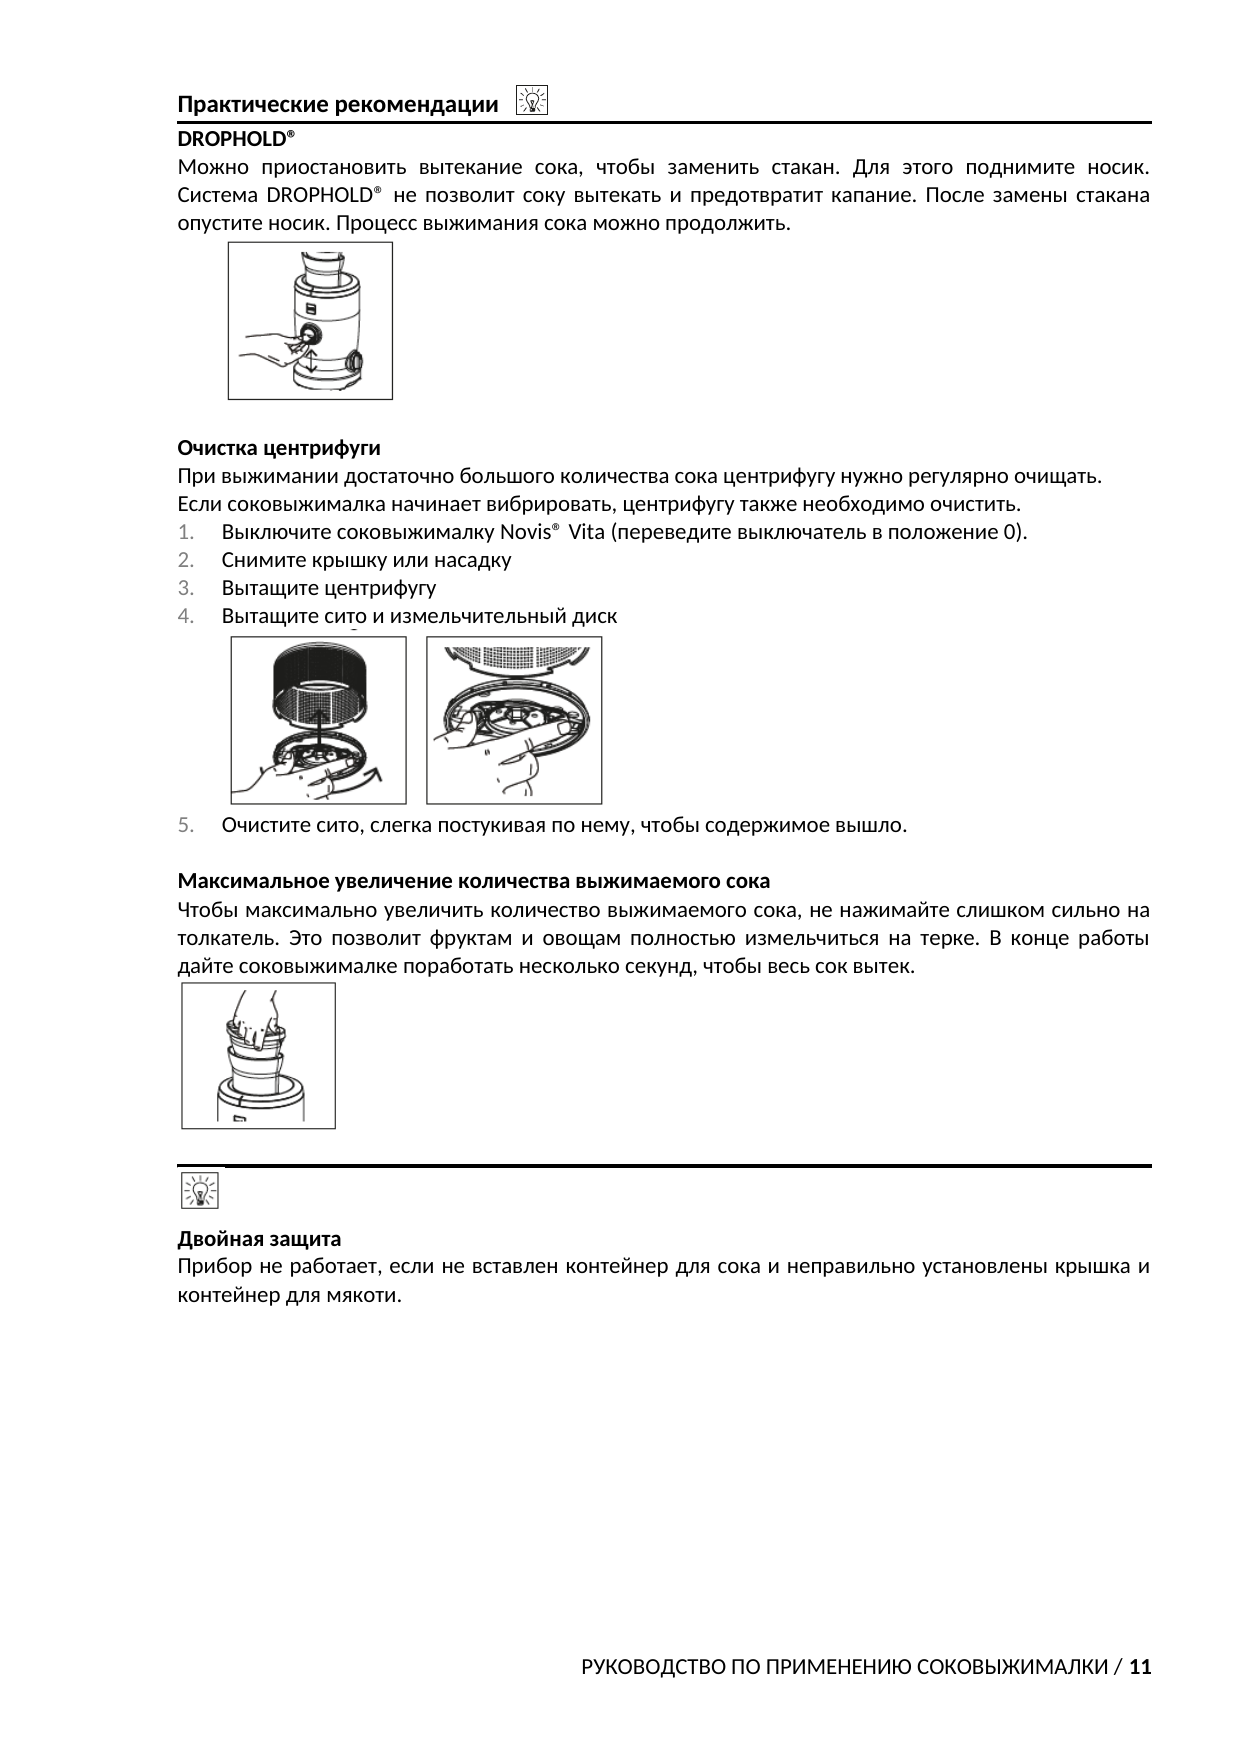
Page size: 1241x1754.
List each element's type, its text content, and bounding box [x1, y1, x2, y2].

text Максимальное увеличение количества выжимаемого сока [177, 867, 1152, 895]
text При выжимании достаточно большого количества сока центрифугу нужно регулярно очищать. [177, 461, 1152, 489]
list Очистите сито, слегка постукивая по нему, чтобы содержимое вышло. [177, 811, 1152, 839]
text Если соковыжималка начинает вибрировать, центрифугу также необходимо очистить. [177, 489, 1152, 517]
text Можно приостановить вытекание сока, чтобы заменить стакан. Для этого поднимите носик. Система DROPHOLD® не позволит соку вытекать и предотвратит капание. После замены стакана опустите носик. Процесс выжимания сока можно продолжить. [177, 152, 1152, 236]
text Практические рекомендации [177, 89, 1152, 121]
text Чтобы максимально увеличить количество выжимаемого сока, не нажимайте слишком сильно на толкатель. Это позволит фруктам и овощам полностью измельчиться на терке. В конце работы дайте соковыжималке поработать несколько секунд, чтобы весь сок вытек. [177, 895, 1152, 979]
text Двойная защита [177, 1224, 1152, 1252]
list Вытащите центрифугу [177, 573, 1152, 601]
text Прибор не работает, если не вставлен контейнер для сока и неправильно установлены крышка и контейнер для мякоти. [177, 1252, 1152, 1308]
text Очистка центрифуги [177, 433, 1152, 461]
list Снимите крышку или насадку [177, 545, 1152, 573]
list Вытащите сито и измельчительный диск [177, 601, 1152, 629]
list Выключите соковыжималку Novis® Vita (переведите выключатель в положение 0). [177, 517, 1152, 545]
text DROPHOLD® [177, 124, 1152, 152]
